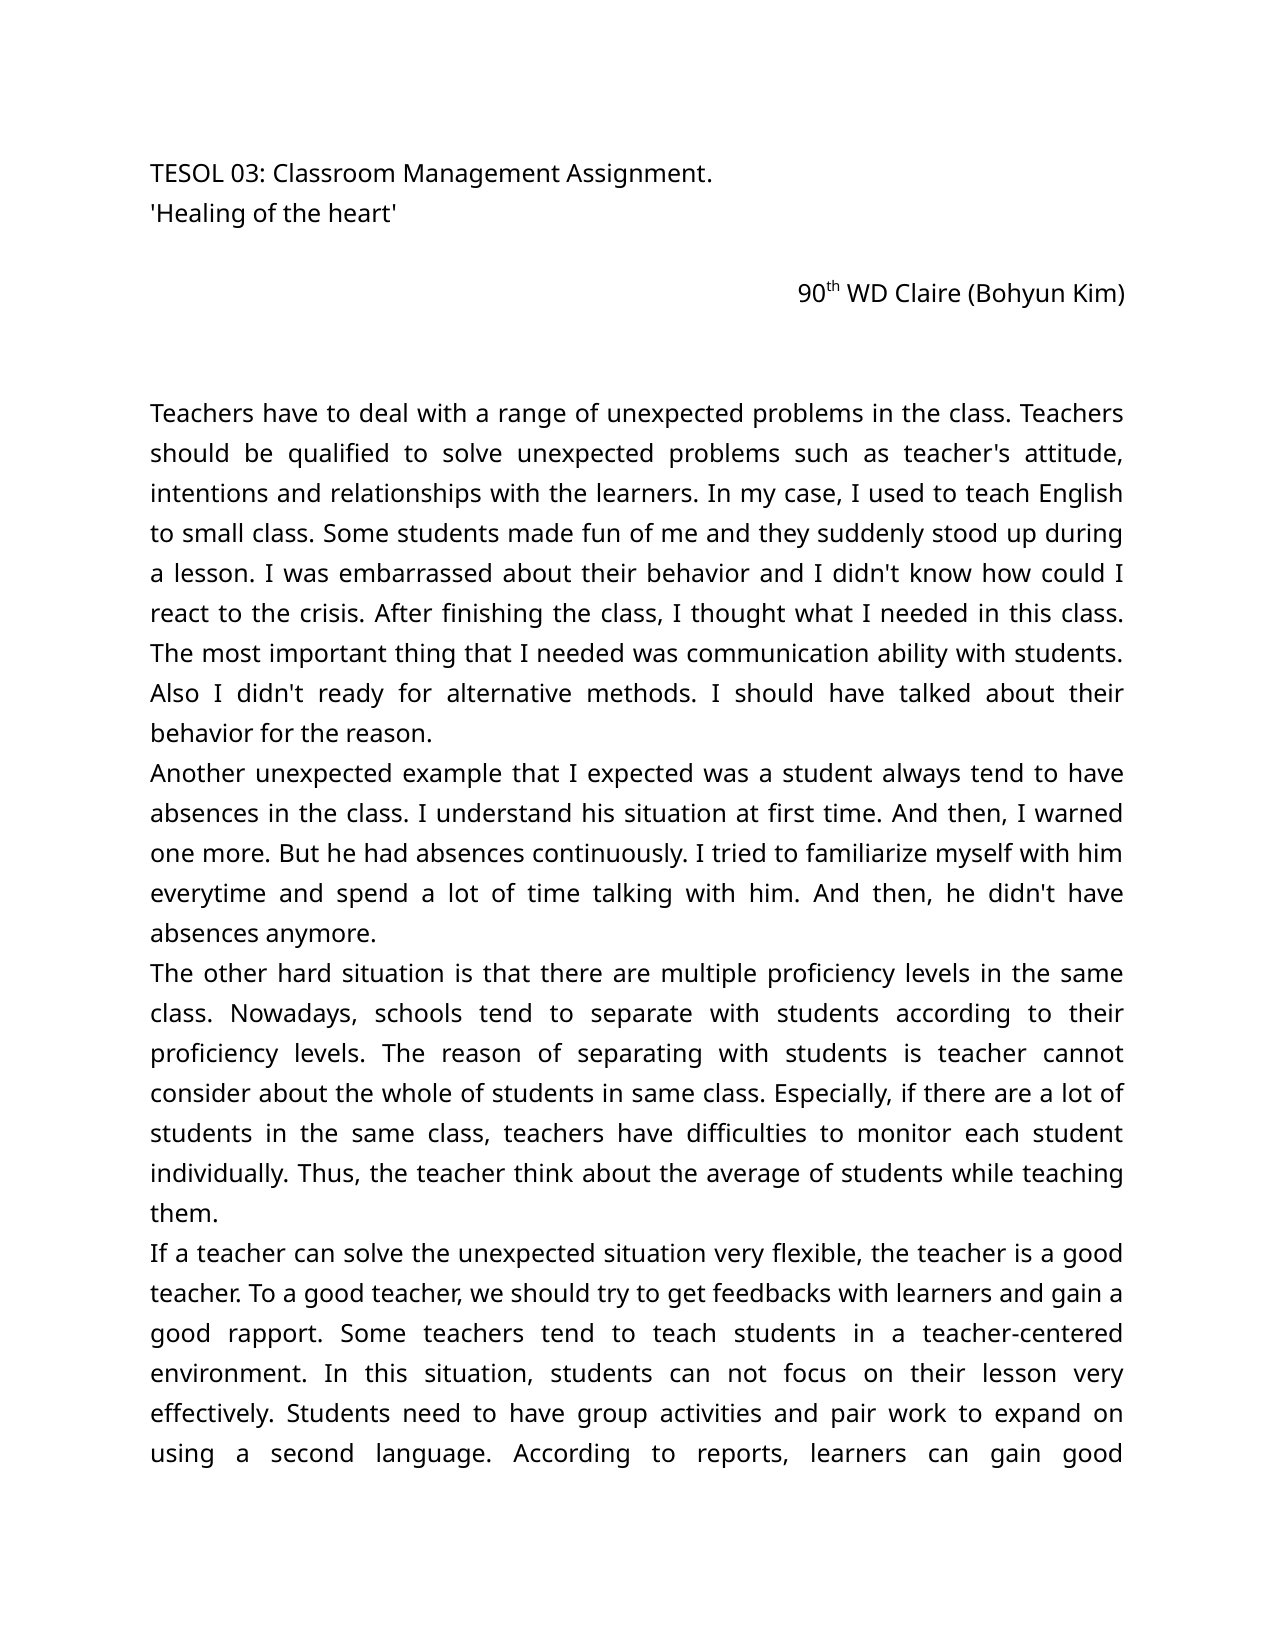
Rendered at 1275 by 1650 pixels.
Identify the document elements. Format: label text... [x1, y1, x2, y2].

text The other hard situation is that there are multiple proficiency levels in the same class. Nowadays, schools tend to separate with students according to their proficiency levels. The reason of separating with students is teacher cannot consider about the whole of students in same class. Especially, if there are a lot of students in the same class, teachers have difficulties to monitor each student individually. Thus, the teacher think about the average of students while teaching them. [150, 950, 1125, 1230]
text TESOL 03: Classroom Management Assignment. [150, 150, 1125, 190]
text 90th WD Claire (Bohyun Kim) [150, 270, 1125, 310]
text 'Healing of the heart' [150, 190, 1125, 230]
text Teachers have to deal with a range of unexpected problems in the class. Teachers should be qualified to solve unexpected problems such as teacher's attitude, intentions and relationships with the learners. In my case, I used to teach English to small class. Some students made fun of me and they suddenly stood up during a lesson. I was embarrassed about their behavior and I didn't know how could I react to the crisis. After finishing the class, I thought what I needed in this class. The most important thing that I needed was communication ability with students. Also I didn't ready for alternative methods. I should have talked about their behavior for the reason. [150, 390, 1125, 750]
text Another unexpected example that I expected was a student always tend to have absences in the class. I understand his situation at first time. And then, I warned one more. But he had absences continuously. I tried to familiarize myself with him everytime and spend a lot of time talking with him. And then, he didn't have absences anymore. [150, 750, 1125, 950]
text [150, 1230, 1125, 1470]
